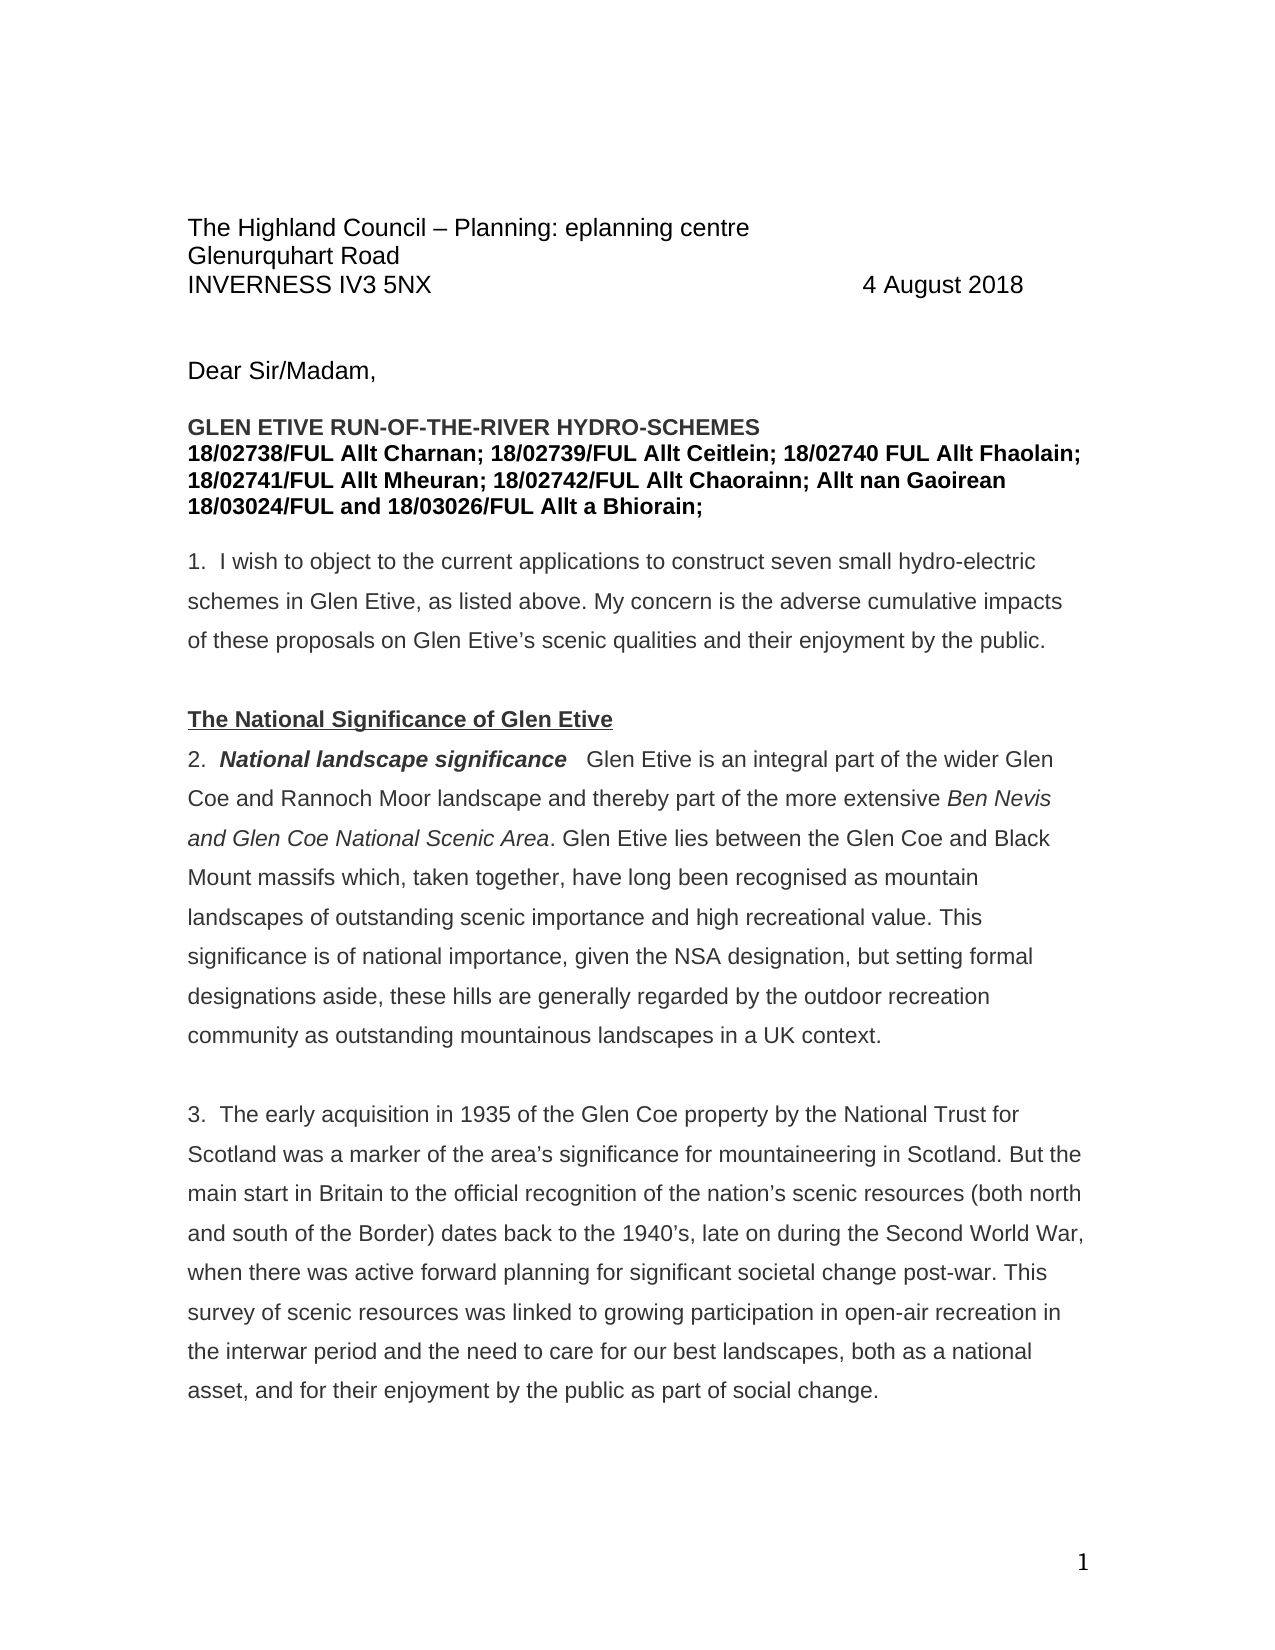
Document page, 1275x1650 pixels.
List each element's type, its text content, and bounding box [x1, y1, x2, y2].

text The National Significance of Glen Etive [187, 706, 1087, 733]
text 2. National landscape significance Glen Etive is an integral part of the wider Glen Coe and Rannoch Moor landscape and thereby part of the more extensive Ben Nevis and Glen Coe National Scenic Area. Glen Etive lies between the Glen Coe and Black Mount massifs which, taken together, have long been recognised as mountain landscapes of outstanding scenic importance and high recreational value. This significance is of national importance, given the NSA designation, but setting formal designations aside, these hills are generally regarded by the outdoor recreation community as outstanding mountainous landscapes in a UK context. [187, 746, 1087, 1048]
text GLEN ETIVE RUN-OF-THE-RIVER HYDRO-SCHEMES [187, 414, 1087, 440]
text INVERNESS IV3 5NX 4 August 2018 [187, 270, 1087, 299]
text The Highland Council – Planning: eplanning centre [187, 212, 1087, 241]
text 18/02738/FUL Allt Charnan; 18/02739/FUL Allt Ceitlein; 18/02740 FUL Allt Fhaolain; 18/02741/FUL Allt Mheuran; 18/02742/FUL Allt Chaorainn; Allt nan Gaoirean 18/03024/FUL and 18/03026/FUL Allt a Bhiorain; [187, 440, 1087, 519]
text Dear Sir/Madam, [187, 356, 1087, 385]
text 3. The early acquisition in 1935 of the Glen Coe property by the National Trust for Scotland was a marker of the area’s significance for mountaineering in Scotland. But the main start in Britain to the official recognition of the nation’s scenic resources (both north and south of the Border) dates back to the 1940’s, late on during the Second World War, when there was active forward planning for significant societal change post-war. This survey of scenic resources was linked to growing participation in open-air recreation in the interwar period and the need to care for our best landscapes, both as a national asset, and for their enjoyment by the public as part of social change. [187, 1101, 1087, 1404]
text Glenurquhart Road [187, 241, 1087, 270]
text 1. I wish to object to the current applications to construct seven small hydro-electric schemes in Glen Etive, as listed above. My concern is the adverse cumulative impacts of these proposals on Glen Etive’s scenic qualities and their enjoyment by the public. [187, 548, 1087, 654]
